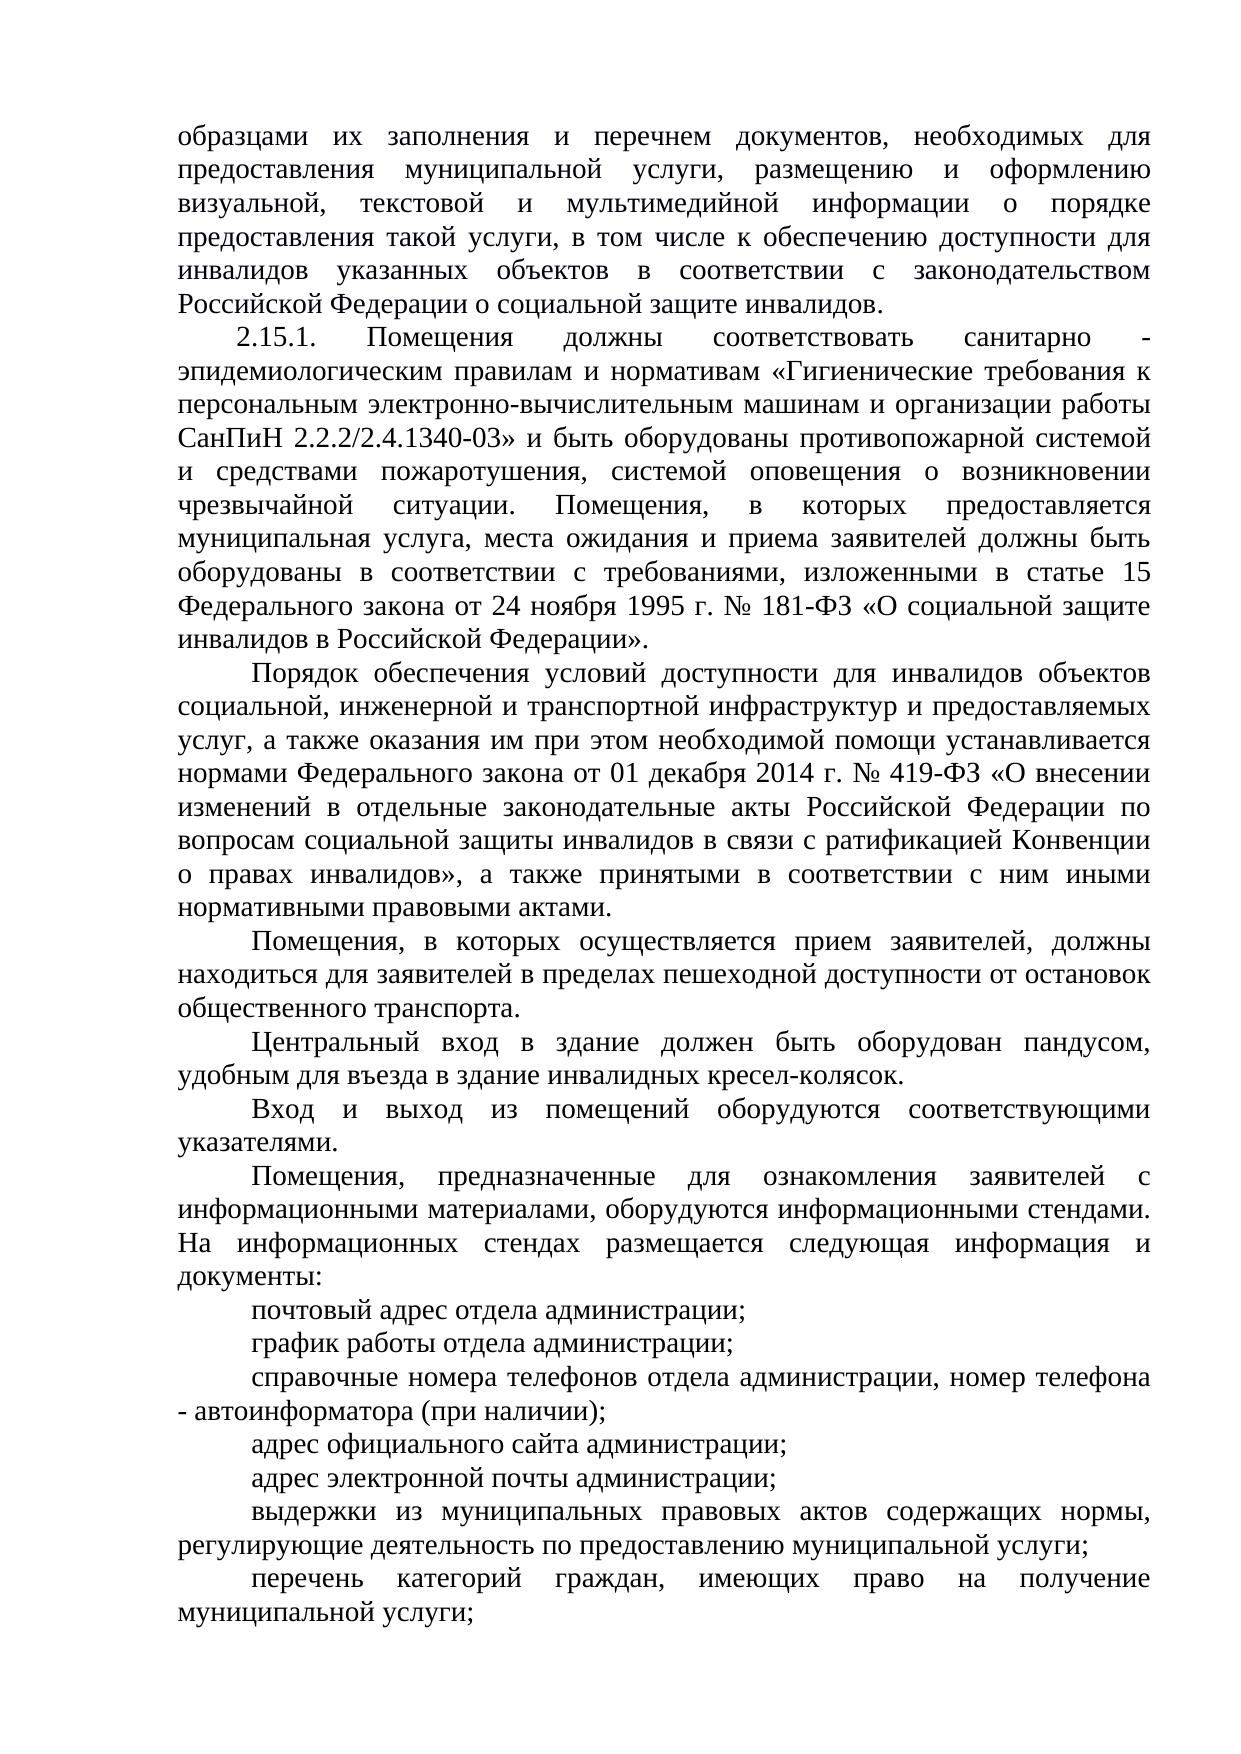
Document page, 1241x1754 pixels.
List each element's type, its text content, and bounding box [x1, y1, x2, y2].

text перечень категорий граждан, имеющих право на получение муниципальной услуги; [177, 1560, 1152, 1627]
text адрес электронной почты администрации; [177, 1460, 1152, 1493]
text адрес официального сайта администрации; [177, 1426, 1152, 1460]
text справочные номера телефонов отдела администрации, номер телефона - автоинформатора (при наличии); [177, 1359, 1152, 1426]
text Помещения, предназначенные для ознакомления заявителей с информационными материалами, оборудуются информационными стендами. На информационных стендах размещается следующая информация и документы: [177, 1158, 1152, 1292]
text Вход и выход из помещений оборудуются соответствующими указателями. [177, 1091, 1152, 1158]
text почтовый адрес отдела администрации; [177, 1292, 1152, 1326]
text Порядок обеспечения условий доступности для инвалидов объектов социальной, инженерной и транспортной инфраструктур и предоставляемых услуг, а также оказания им при этом необходимой помощи устанавливается нормами Федерального закона от 01 декабря 2014 г. № 419-ФЗ «О внесении изменений в отдельные законодательные акты Российской Федерации по вопросам социальной защиты инвалидов в связи с ратификацией Конвенции о правах инвалидов», а также принятыми в соответствии с ним иными нормативными правовыми актами. [177, 655, 1152, 923]
text выдержки из муниципальных правовых актов содержащих нормы, регулирующие деятельность по предоставлению муниципальной услуги; [177, 1493, 1152, 1560]
text Помещения, в которых осуществляется прием заявителей, должны находиться для заявителей в пределах пешеходной доступности от остановок общественного транспорта. [177, 923, 1152, 1024]
text 2.15.1. Помещения должны соответствовать санитарно - эпидемиологическим правилам и нормативам «Гигиенические требования к персональным электронно-вычислительным машинам и организации работы СанПиН 2.2.2/2.4.1340-03» и быть оборудованы противопожарной системой и средствами пожаротушения, системой оповещения о возникновении чрезвычайной ситуации. Помещения, в которых предоставляется муниципальная услуга, места ожидания и приема заявителей должны быть оборудованы в соответствии с требованиями, изложенными в статье 15 Федерального закона от 24 ноября 1995 г. № 181-ФЗ «О социальной защите инвалидов в Российской Федерации». [177, 319, 1152, 655]
text Центральный вход в здание должен быть оборудован пандусом, удобным для въезда в здание инвалидных кресел-колясок. [177, 1024, 1152, 1091]
text график работы отдела администрации; [177, 1326, 1152, 1359]
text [177, 118, 1152, 319]
